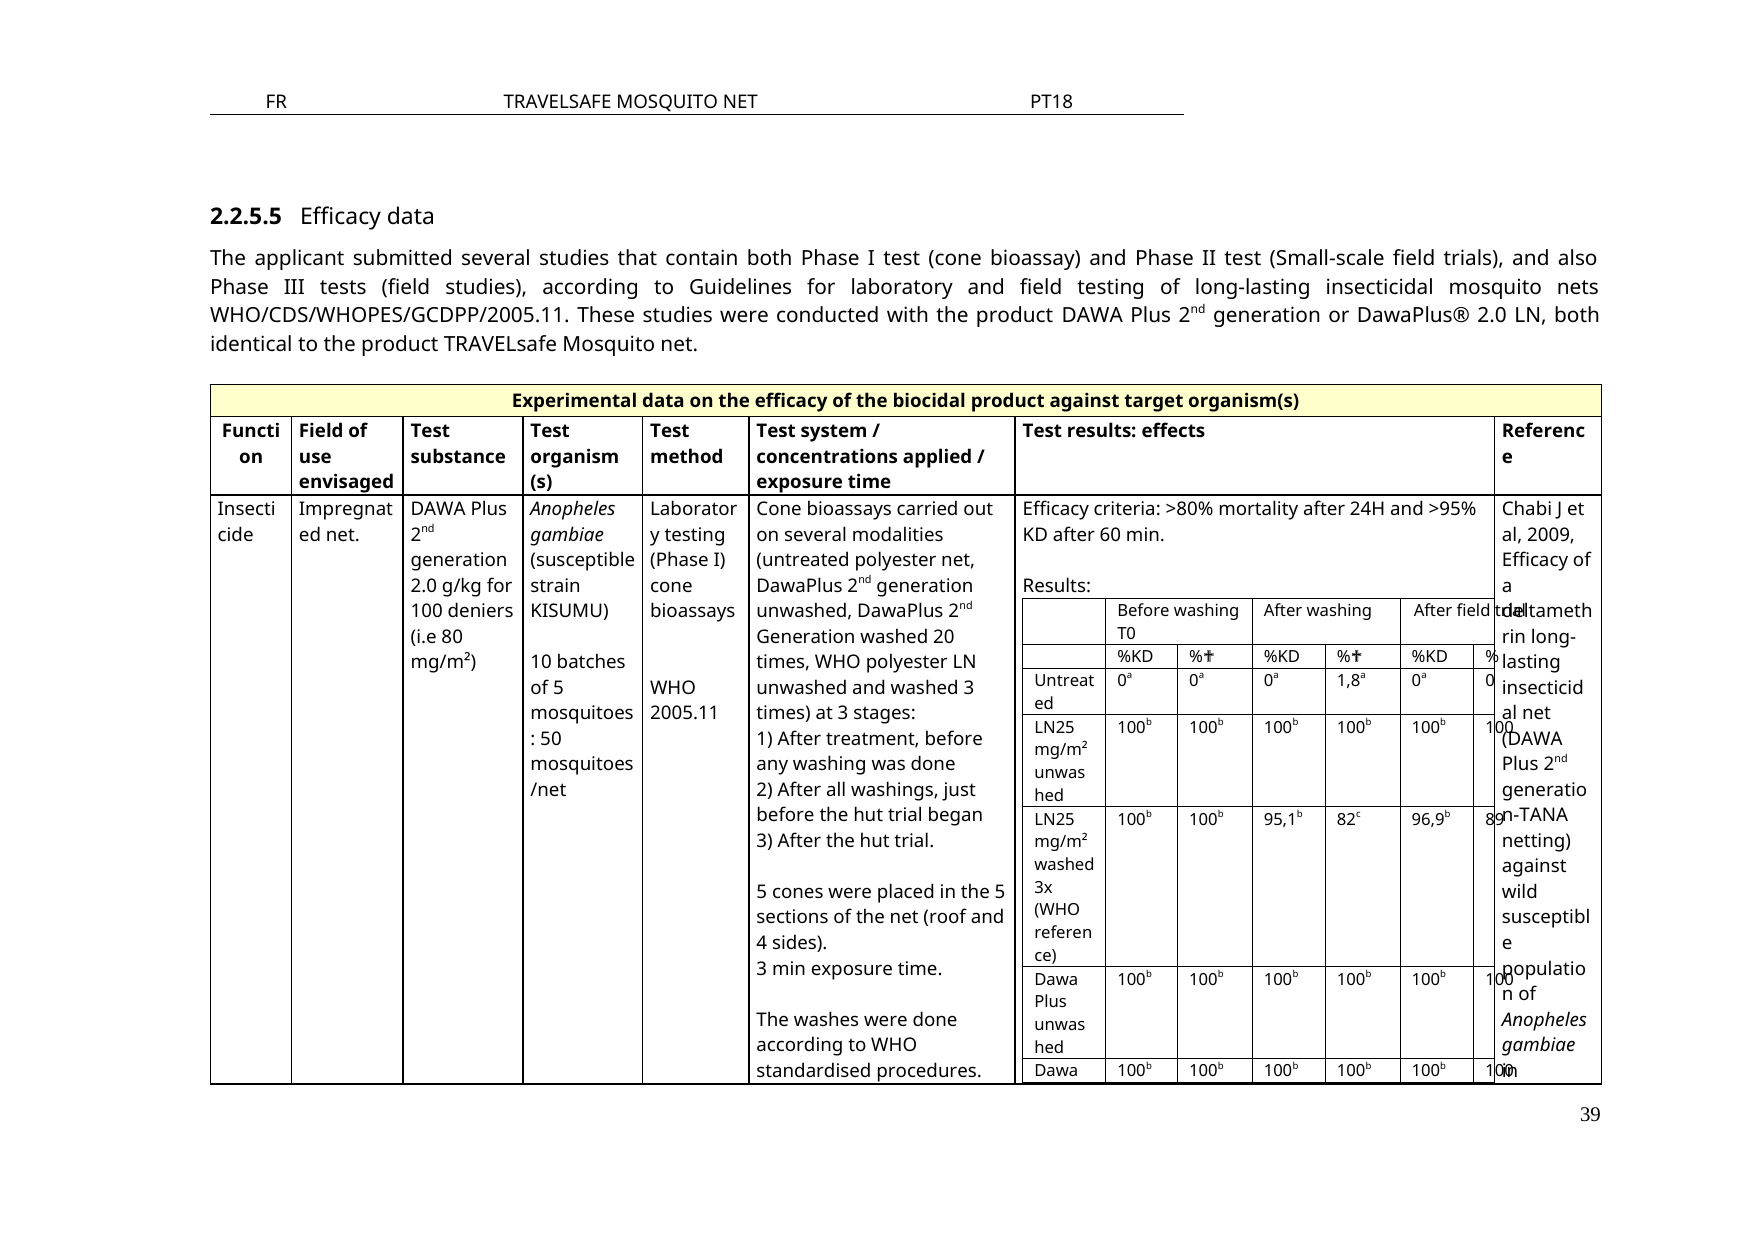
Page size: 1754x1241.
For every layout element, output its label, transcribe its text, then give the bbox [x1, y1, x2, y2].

table_cell Reference [1495, 417, 1601, 494]
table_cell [750, 496, 1014, 1083]
table_cell Function [211, 417, 291, 494]
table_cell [524, 496, 642, 1083]
table_cell Test method [643, 417, 748, 494]
table_cell Field of use envisaged [292, 417, 402, 494]
table_cell Test system / concentrations applied / exposure time [750, 417, 1014, 494]
table_cell Test substance [404, 417, 522, 494]
table_cell Test organism (s) [524, 417, 642, 494]
table_cell Impregnated net. [292, 496, 402, 1083]
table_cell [1016, 496, 1494, 1083]
subtitle Efficacy data [210, 200, 1600, 231]
table_header Experimental data on the efficacy of the biocidal product against target organism(s) [211, 385, 1601, 416]
text The applicant submitted several studies that contain both Phase I test (cone bioassay) and Phase II test (Small-scale field trials), and also Phase III tests (field studies), according to Guidelines for laboratory and field testing of long-lasting insecticidal mosquito nets WHO/CDS/WHOPES/GCDPP/2005.11. These studies were conducted with the product DAWA Plus 2nd generation or DawaPlus® 2.0 LN, both identical to the product TRAVELsafe Mosquito net. [210, 243, 1600, 357]
table_cell Test results: effects [1016, 417, 1494, 494]
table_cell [643, 496, 748, 1083]
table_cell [1495, 496, 1601, 1083]
table_cell Insecticide [211, 496, 291, 1083]
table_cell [404, 496, 522, 1083]
